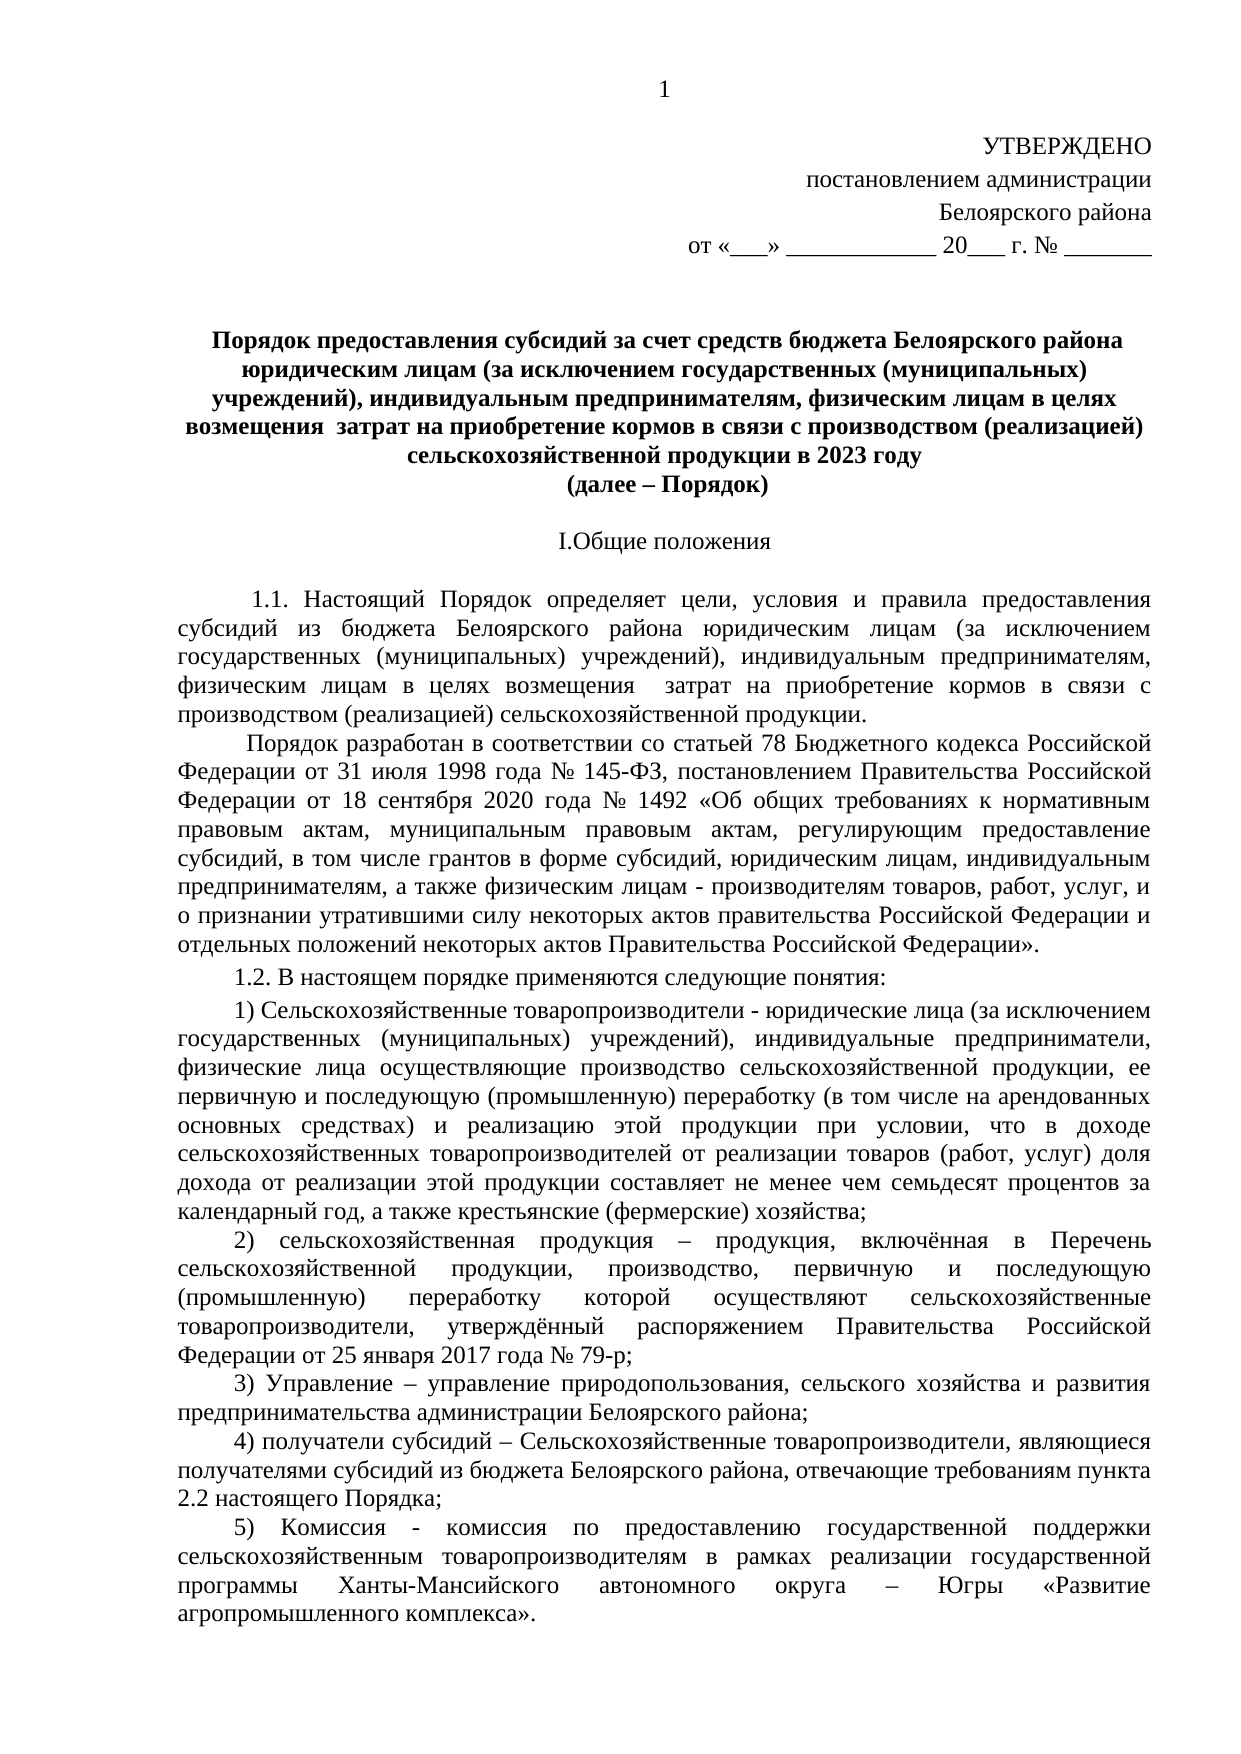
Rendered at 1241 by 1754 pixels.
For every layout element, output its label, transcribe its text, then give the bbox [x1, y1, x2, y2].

text (далее – Порядок) [177, 469, 1152, 498]
text 1.2. В настоящем порядке применяются следующие понятия: [177, 962, 1152, 991]
text 5) Комиссия - комиссия по предоставлению государственной поддержки сельскохозяйственным товаропроизводителям в рамках реализации государственной программы Ханты-Мансийского автономного округа – Югры «Развитие агропромышленного комплекса». [177, 1512, 1152, 1627]
text от «___» ____________ 20___ г. № _______ [177, 230, 1152, 259]
text 2) сельскохозяйственная продукция – продукция, включённая в Перечень сельскохозяйственной продукции, производство, первичную и последующую (промышленную) переработку которой осуществляют сельскохозяйственные товаропроизводители, утверждённый распоряжением Правительства Российской Федерации от 25 января 2017 года № 79-р; [177, 1225, 1152, 1368]
text постановлением администрации [177, 164, 1152, 193]
text УТВЕРЖДЕНО [177, 131, 1152, 160]
text Белоярского района [177, 197, 1152, 226]
text I.Общие положения [177, 526, 1152, 555]
text Порядок предоставления субсидий за счет средств бюджета Белоярского района юридическим лицам (за исключением государственных (муниципальных) учреждений), индивидуальным предпринимателям, физическим лицам в целях [177, 325, 1152, 411]
text 1.1. Настоящий Порядок определяет цели, условия и правила предоставления субсидий из бюджета Белоярского района юридическим лицам (за исключением государственных (муниципальных) учреждений), индивидуальным предпринимателям, физическим лицам в целях возмещения затрат на приобретение кормов в связи с производством (реализацией) сельскохозяйственной продукции. [177, 584, 1152, 728]
text Порядок разработан в соответствии со статьей 78 Бюджетного кодекса Российской Федерации от 31 июля 1998 года № 145-ФЗ, постановлением Правительства Российской Федерации от 18 сентября 2020 года № 1492 «Об общих требованиях к нормативным правовым актам, муниципальным правовым актам, регулирующим предоставление субсидий, в том числе грантов в форме субсидий, юридическим лицам, индивидуальным предпринимателям, а также физическим лицам - производителям товаров, работ, услуг, и о признании утратившими силу некоторых актов правительства Российской Федерации и отдельных положений некоторых актов Правительства Российской Федерации». [177, 728, 1152, 958]
text 3) Управление – управление природопользования, сельского хозяйства и развития предпринимательства администрации Белоярского района; [177, 1368, 1152, 1426]
text 4) получатели субсидий – Сельскохозяйственные товаропроизводители, являющиеся получателями субсидий из бюджета Белоярского района, отвечающие требованиям пункта 2.2 настоящего Порядка; [177, 1426, 1152, 1512]
text возмещения затрат на приобретение кормов в связи с производством (реализацией) сельскохозяйственной продукции в 2023 году [177, 411, 1152, 469]
text 1) Сельскохозяйственные товаропроизводители - юридические лица (за исключением государственных (муниципальных) учреждений), индивидуальные предприниматели, физические лица осуществляющие производство сельскохозяйственной продукции, ее первичную и последующую (промышленную) переработку (в том числе на арендованных основных средствах) и реализацию этой продукции при условии, что в доходе сельскохозяйственных товаропроизводителей от реализации товаров (работ, услуг) доля дохода от реализации этой продукции составляет не менее чем семьдесят процентов за календарный год, а также крестьянские (фермерские) хозяйства; [177, 995, 1152, 1225]
